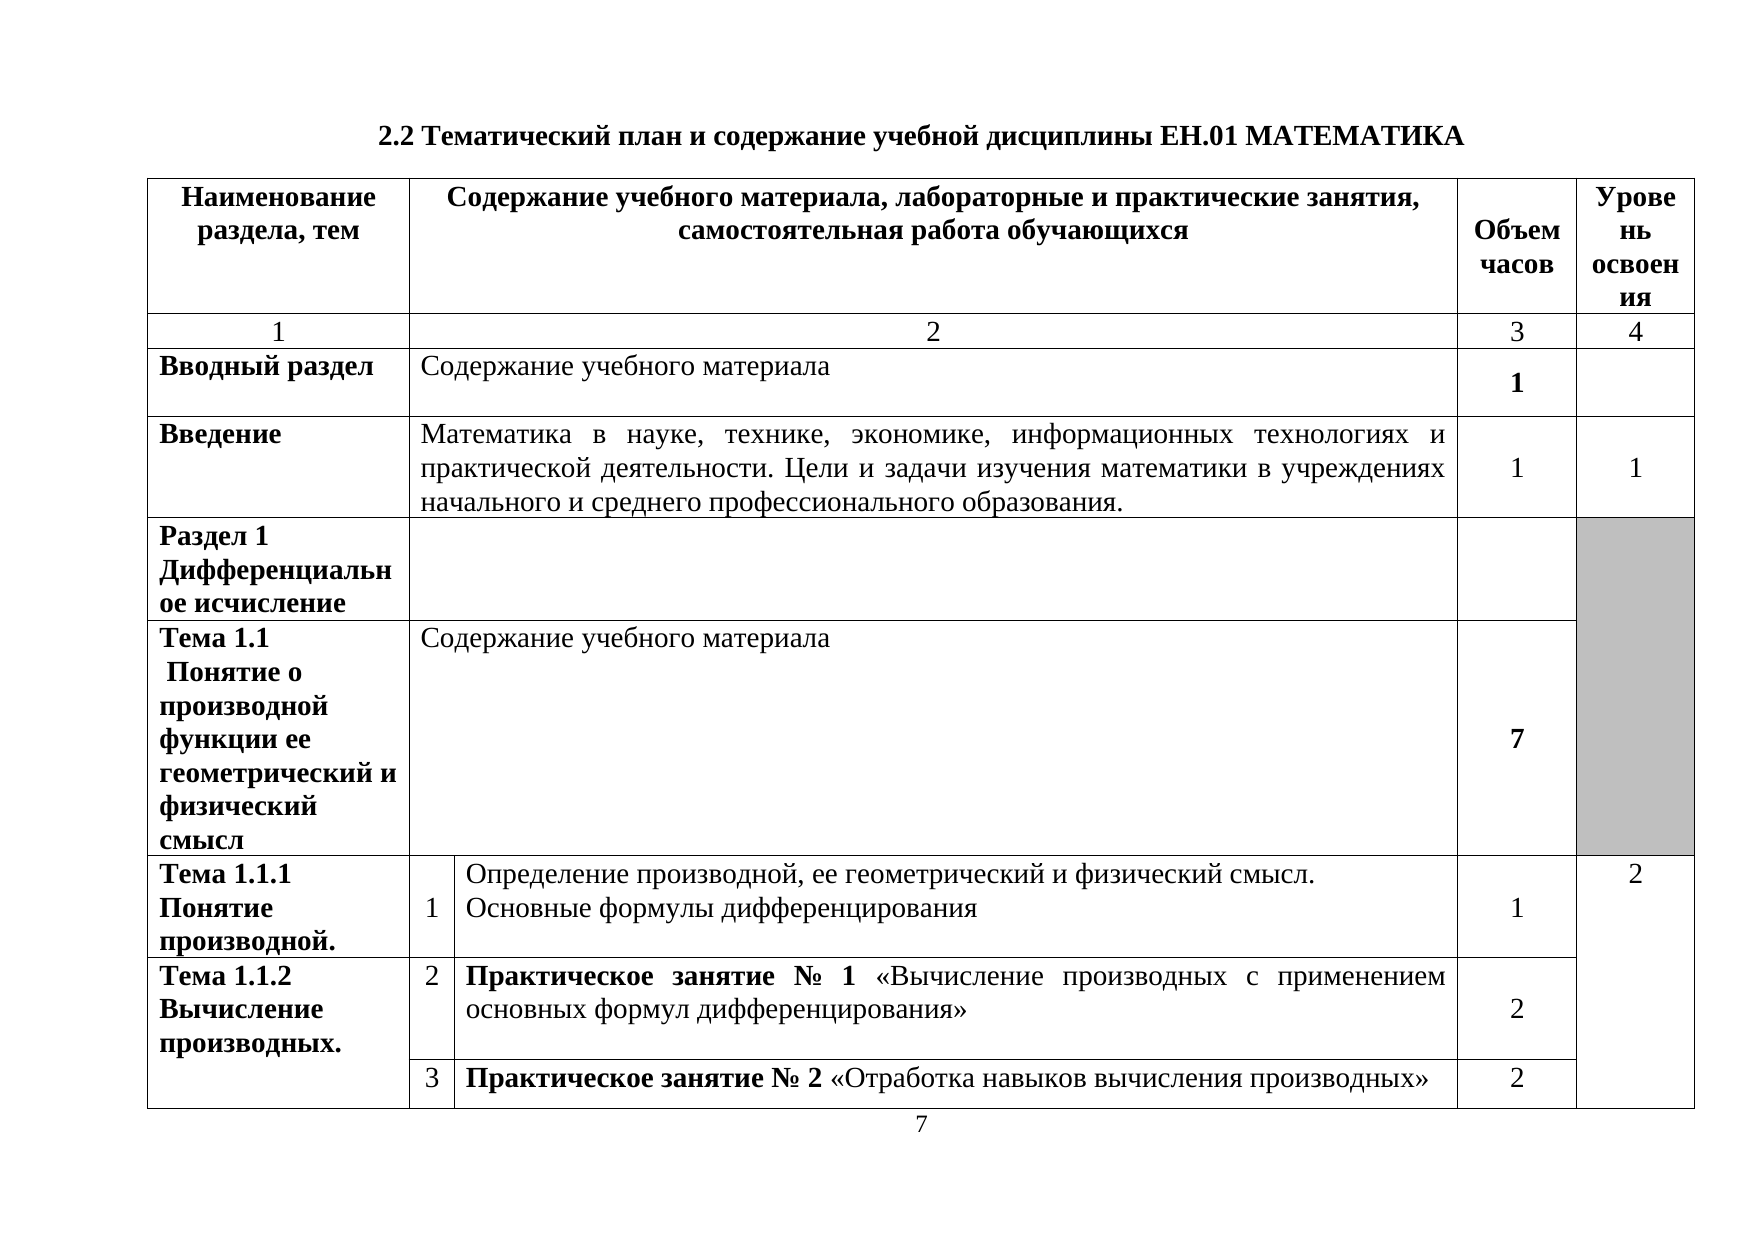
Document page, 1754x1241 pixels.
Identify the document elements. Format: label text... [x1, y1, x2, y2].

table_cell Практическое занятие № 1 «Вычисление производных с применением основных формул дифференцирования» [455, 958, 1457, 1059]
table_cell 1 [1577, 417, 1694, 517]
table_cell 2 [410, 314, 1457, 347]
table_cell [1577, 349, 1694, 416]
table_cell Тема 1.1.2 Вычисление производных. [148, 958, 409, 1108]
table_cell 3 [410, 1060, 454, 1108]
table_cell 1 [410, 856, 454, 957]
table_cell 1 [1458, 417, 1576, 517]
table_cell Тема 1.1.1 Понятие производной. [148, 856, 409, 957]
table_cell Содержание учебного материала [410, 621, 1457, 855]
table_cell Тема 1.1 Понятие о производной функции ее геометрический и физический смысл [148, 621, 409, 855]
table_cell Содержание учебного материала [410, 349, 1457, 416]
table_cell Определение производной, ее геометрический и физический смысл. Основные формулы дифференцирования [455, 856, 1457, 957]
table_cell 2 [1577, 856, 1694, 1108]
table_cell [455, 1060, 1457, 1108]
table_cell Наименование раздела, тем [148, 179, 409, 313]
table_cell Математика в науке, технике, экономике, информационных технологиях и практической деятельности. Цели и задачи изучения математики в учреждениях начального и среднего профессионального образования. [410, 417, 1457, 517]
table_cell 3 [1458, 314, 1576, 347]
table_cell 2 [410, 958, 454, 1059]
table_cell Уровень освоения [1577, 179, 1694, 313]
table_cell 1 [148, 314, 409, 347]
table_cell 2 [1458, 1060, 1576, 1108]
table_cell [410, 518, 1457, 619]
table_header 2.2 Тематический план и содержание учебной дисциплины ЕН.01 МАТЕМАТИКА [148, 118, 1695, 178]
table_cell Вводный раздел [148, 349, 409, 416]
table_cell 2 [1458, 958, 1576, 1059]
table_cell Раздел 1 Дифференциальное исчисление [148, 518, 409, 619]
table_cell [1577, 518, 1694, 855]
table_cell [1458, 518, 1576, 619]
table_cell 4 [1577, 314, 1694, 347]
table_cell 1 [1458, 349, 1576, 416]
table_cell 7 [1458, 621, 1576, 855]
table_cell Объем часов [1458, 179, 1576, 313]
table_cell Содержание учебного материала, лабораторные и практические занятия, самостоятельная работа обучающихся [410, 179, 1457, 313]
table_cell 1 [1458, 856, 1576, 957]
table_cell Введение [148, 417, 409, 517]
